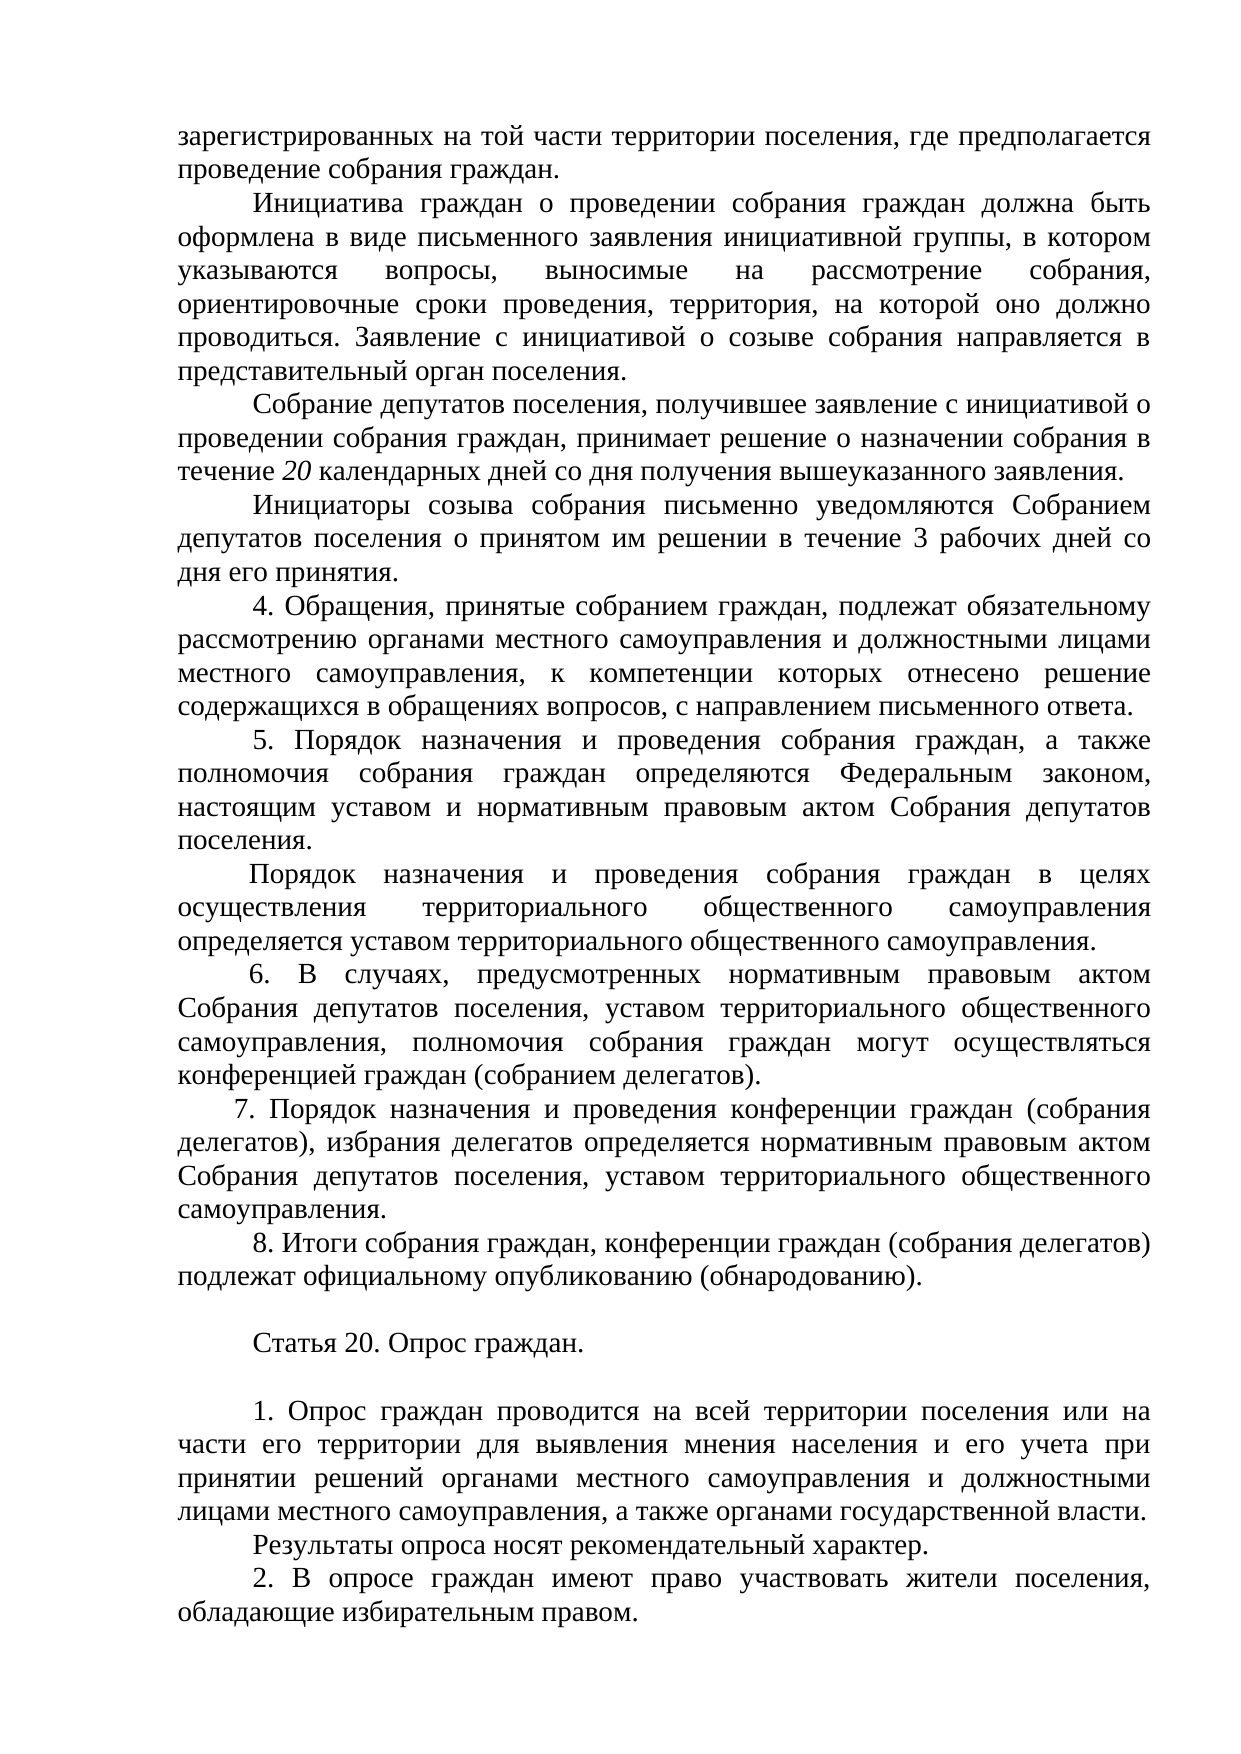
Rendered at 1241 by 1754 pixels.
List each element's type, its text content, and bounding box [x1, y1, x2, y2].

text 7. Порядок назначения и проведения конференции граждан (собрания делегатов), избрания делегатов определяется нормативным правовым актом Собрания депутатов поселения, уставом территориального общественного самоуправления. [177, 1091, 1152, 1225]
text 2. В опросе граждан имеют право участвовать жители поселения, обладающие избирательным правом. [177, 1560, 1152, 1627]
text Результаты опроса носят рекомендательный характер. [177, 1527, 1152, 1560]
text Инициаторы созыва собрания письменно уведомляются Собранием депутатов поселения о принятом им решении в течение 3 рабочих дней со дня его принятия. [177, 487, 1152, 588]
text 4. Обращения, принятые собранием граждан, подлежат обязательному рассмотрению органами местного самоуправления и должностными лицами местного самоуправления, к компетенции которых отнесено решение содержащихся в обращениях вопросов, с направлением письменного ответа. [177, 588, 1152, 722]
text Статья 20. Опрос граждан. [177, 1326, 1152, 1359]
text 5. Порядок назначения и проведения собрания граждан, а также полномочия собрания граждан определяются Федеральным законом, настоящим уставом и нормативным правовым актом Собрания депутатов поселения. [177, 722, 1152, 856]
text 1. Опрос граждан проводится на всей территории поселения или на части его территории для выявления мнения населения и его учета при принятии решений органами местного самоуправления и должностными лицами местного самоуправления, а также органами государственной власти. [177, 1393, 1152, 1527]
text Собрание депутатов поселения, получившее заявление с инициативой о проведении собрания граждан, принимает решение о назначении собрания в течение 20 календарных дней со дня получения вышеуказанного заявления. [177, 386, 1152, 487]
text Инициатива граждан о проведении собрания граждан должна быть оформлена в виде письменного заявления инициативной группы, в котором указываются вопросы, выносимые на рассмотрение собрания, ориентировочные сроки проведения, территория, на которой оно должно проводиться. Заявление с инициативой о созыве собрания направляется в представительный орган поселения. [177, 185, 1152, 386]
text 8. Итоги собрания граждан, конференции граждан (собрания делегатов) подлежат официальному опубликованию (обнародованию). [177, 1225, 1152, 1292]
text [177, 118, 1152, 185]
text Порядок назначения и проведения собрания граждан в целях осуществления территориального общественного самоуправления определяется уставом территориального общественного самоуправления. [177, 856, 1152, 957]
text 6. В случаях, предусмотренных нормативным правовым актом Собрания депутатов поселения, уставом территориального общественного самоуправления, полномочия собрания граждан могут осуществляться конференцией граждан (собранием делегатов). [177, 957, 1152, 1091]
